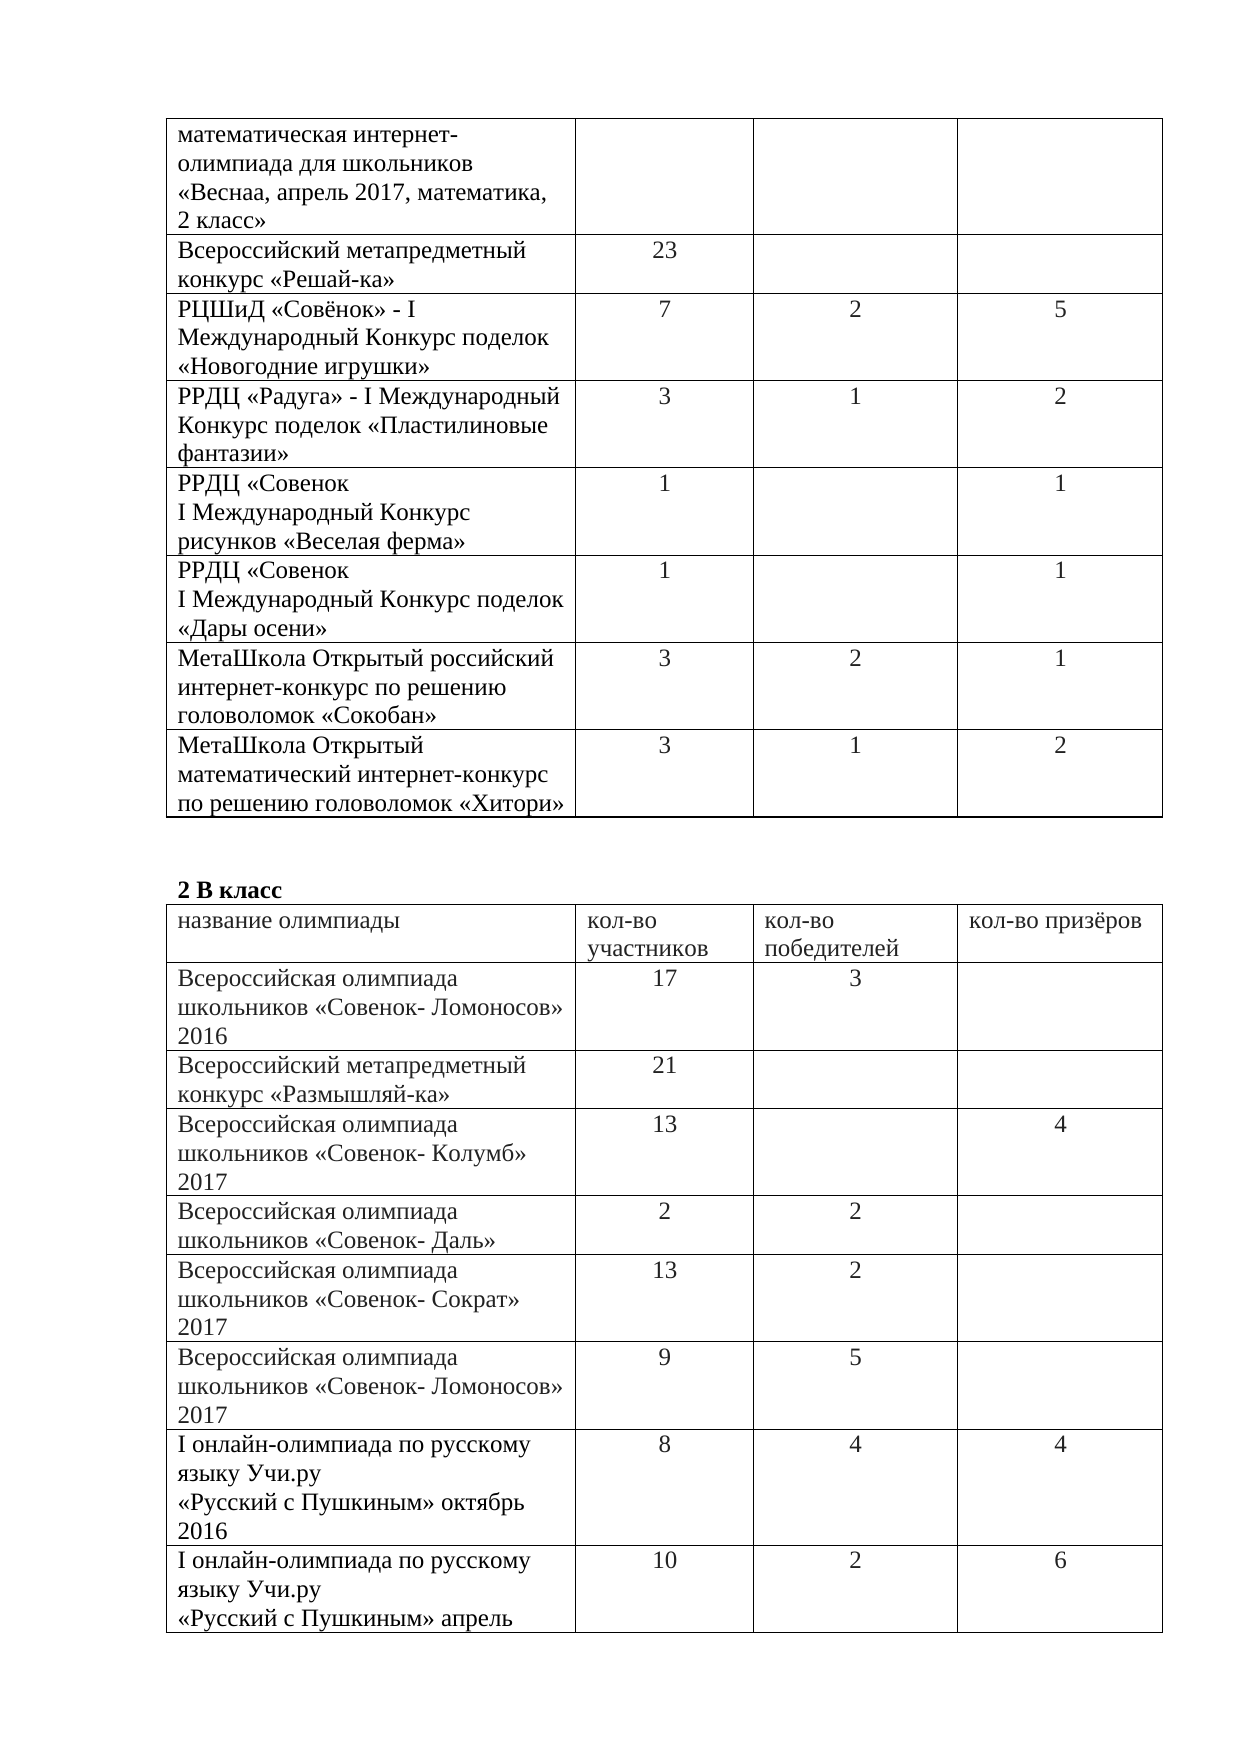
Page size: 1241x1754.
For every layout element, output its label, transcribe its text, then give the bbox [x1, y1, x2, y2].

table_cell [754, 468, 957, 554]
table_cell 6 [958, 1546, 1162, 1632]
table_cell 2 [754, 294, 957, 380]
table_cell Всероссийская олимпиада школьников «Совенок- Ломоносов» 2017 [227, 1342, 575, 1428]
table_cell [167, 1546, 575, 1632]
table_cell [167, 119, 575, 234]
table_cell 7 [754, 119, 957, 234]
table_header кол-во участников [576, 905, 753, 962]
table_cell [754, 556, 957, 642]
table_cell 13 [576, 1109, 753, 1195]
table_cell Всероссийская олимпиада школьников «Совенок- Ломоносов» 2016 [227, 963, 575, 1049]
table_cell 4 [754, 1430, 957, 1544]
table_cell 2 [754, 643, 957, 729]
table_cell РРДЦ «Совенок I Международный Конкурс рисунков «Веселая ферма» [167, 468, 575, 554]
table_cell 2 [754, 1196, 957, 1254]
table_cell 1 [576, 556, 753, 642]
table_cell 17 [576, 963, 753, 1049]
table_cell 1 [576, 468, 753, 554]
table_cell Всероссийская олимпиада школьников «Совенок- Колумб» 2017 [227, 1109, 575, 1195]
table_cell МетаШкола Открытый математический интернет-конкурс по решению головоломок «Хитори» [167, 730, 575, 816]
table_cell 1 [754, 730, 957, 816]
table_cell 2 [754, 1255, 957, 1341]
table_cell Всероссийский метапредметный конкурс «Размышляй-ка» [450, 1051, 575, 1108]
table_cell [754, 1051, 957, 1108]
table_cell 3 [576, 643, 753, 729]
table_cell 2 [958, 730, 1162, 816]
table_cell МетаШкола Открытый российский интернет-конкурс по решению головоломок «Сокобан» [167, 643, 575, 729]
table_cell 5 [958, 294, 1162, 380]
table_cell 7 [576, 294, 753, 380]
table_cell 8 [576, 1430, 753, 1544]
table_cell 1 [958, 468, 1162, 554]
table_cell 13 [576, 1255, 753, 1341]
table_cell [958, 235, 1162, 293]
table_cell 3 [576, 381, 753, 467]
table_cell 1 [754, 381, 957, 467]
table_cell 21 [576, 1051, 753, 1108]
table_cell Всероссийский метапредметный конкурс «Решай-ка» [167, 235, 575, 293]
table_cell РЦШиД «Совёнок» - I Международный Конкурс поделок «Новогодние игрушки» [167, 294, 575, 380]
table_header кол-во призёров [958, 905, 1162, 962]
table_cell [958, 1196, 1162, 1254]
table_cell [754, 235, 957, 293]
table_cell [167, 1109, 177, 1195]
table_header кол-во победителей [754, 905, 957, 962]
table_cell [958, 1342, 1162, 1428]
table_cell 7 [576, 119, 753, 234]
table_cell 3 [754, 963, 957, 1049]
table_cell [958, 1255, 1162, 1341]
table_cell 5 [754, 1342, 957, 1428]
table_cell [958, 1051, 1162, 1108]
table_cell 2 [754, 1546, 957, 1632]
table_cell I онлайн-олимпиада по русскому языку Учи.ру «Русский с Пушкиным» октябрь 2016 [167, 1430, 575, 1544]
text 2 В класс [177, 875, 1152, 904]
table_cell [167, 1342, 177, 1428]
table_cell 10 [576, 1546, 753, 1632]
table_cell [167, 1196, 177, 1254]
table_cell [958, 119, 1162, 234]
table_cell 1 [958, 556, 1162, 642]
table_cell РРДЦ «Радуга» - I Международный Конкурс поделок «Пластилиновые фантазии» [167, 381, 575, 467]
table_cell 2 [958, 381, 1162, 467]
table_cell Всероссийская олимпиада школьников «Совенок- Сократ» 2017 [167, 1255, 575, 1341]
table_cell Всероссийская олимпиада школьников «Совенок- Даль» [458, 1196, 575, 1254]
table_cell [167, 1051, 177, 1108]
table_cell РРДЦ «Совенок I Международный Конкурс поделок «Дары осени» [167, 556, 575, 642]
table_cell [958, 963, 1162, 1049]
table_cell 1 [958, 643, 1162, 729]
table_cell 9 [576, 1342, 753, 1428]
table_cell 2 [576, 1196, 753, 1254]
table_cell 4 [958, 1109, 1162, 1195]
table_cell 4 [958, 1430, 1162, 1544]
table_cell 3 [576, 730, 753, 816]
table_cell [754, 1109, 957, 1195]
table_cell 23 [576, 235, 753, 293]
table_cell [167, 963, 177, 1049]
table_header название олимпиады [167, 905, 575, 962]
